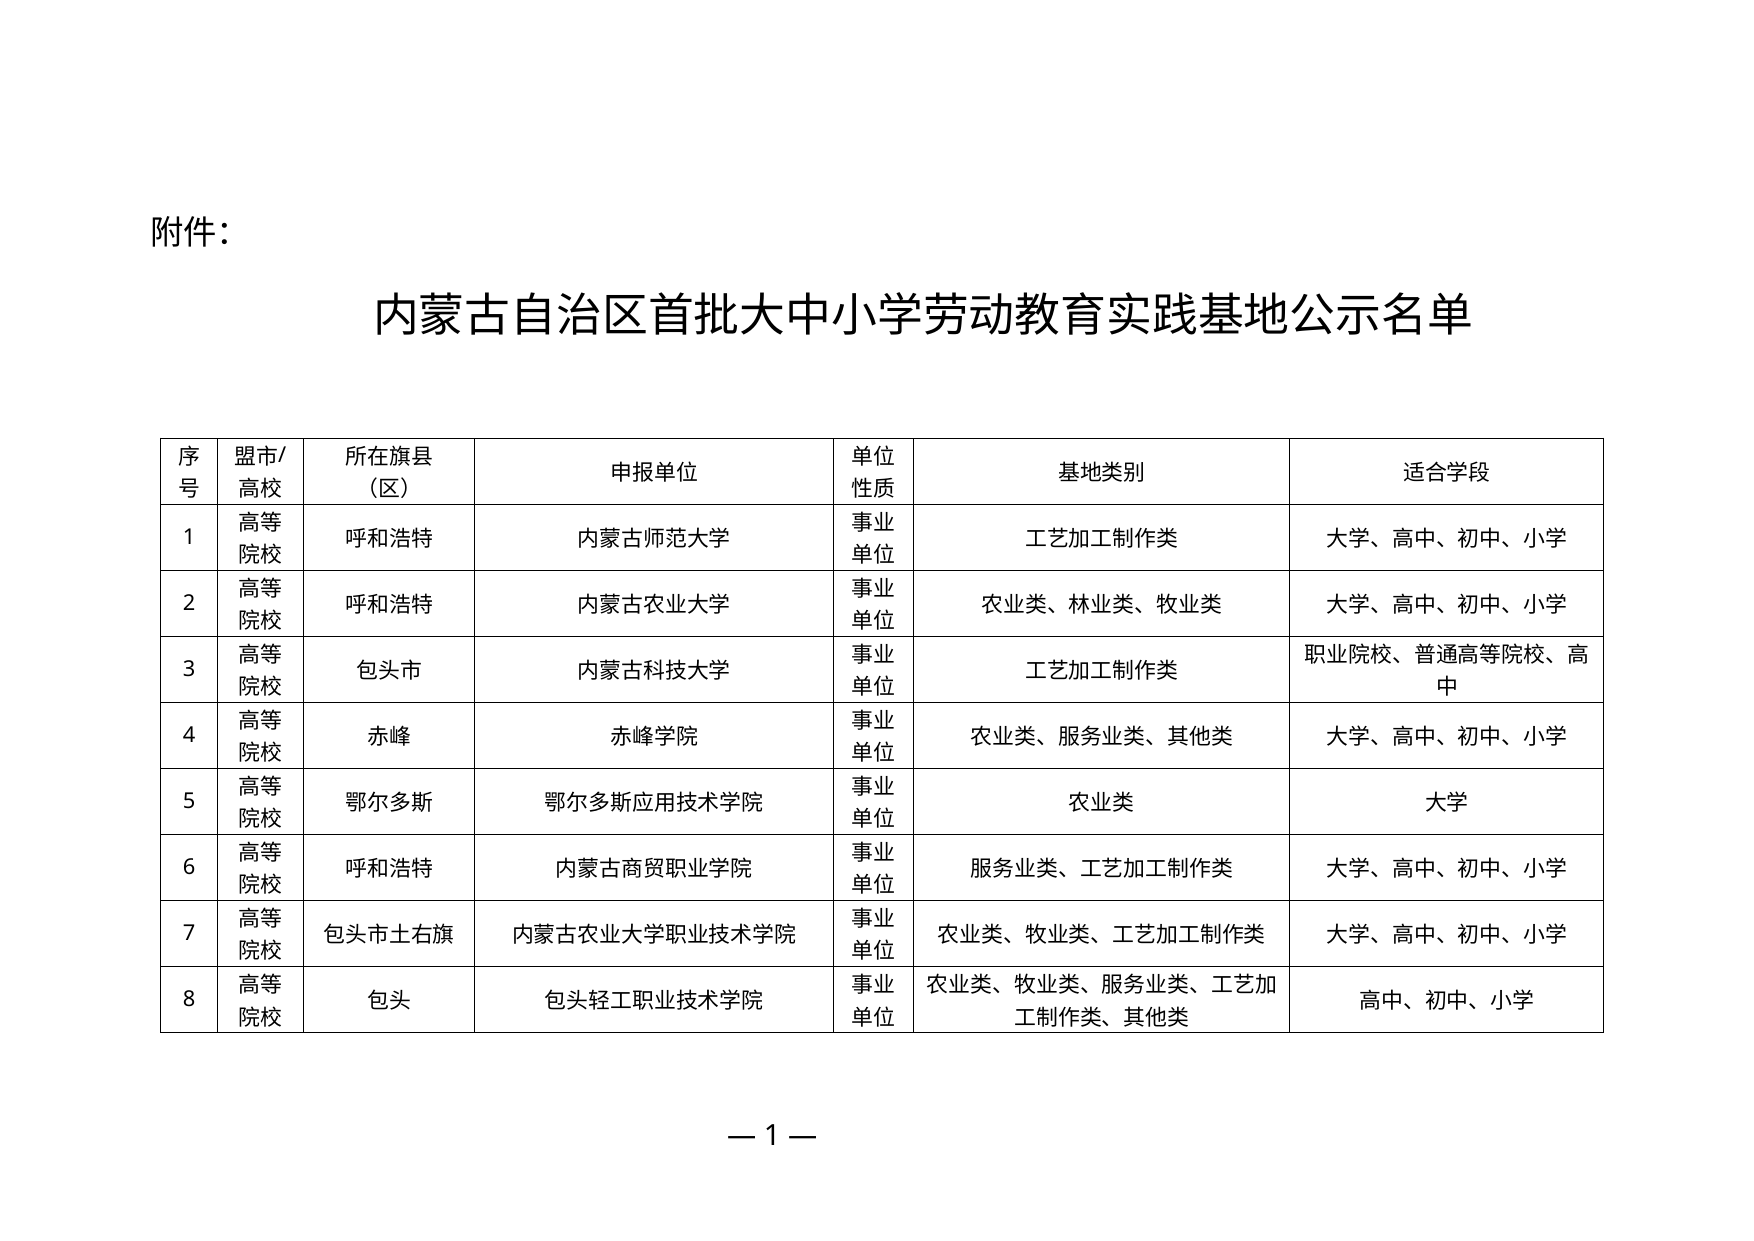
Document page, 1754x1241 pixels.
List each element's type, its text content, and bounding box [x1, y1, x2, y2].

table_cell 高等院校 [218, 901, 303, 966]
text 内蒙古自治区首批大中小学劳动教育实践基地公示名单 [150, 263, 1604, 360]
table_header 申报单位 [475, 439, 833, 504]
table_cell 事业单位 [834, 703, 913, 768]
table_cell 大学、高中、初中、小学 [1290, 571, 1603, 636]
table_cell 工艺加工制作类 [914, 505, 1289, 570]
table_cell 6 [161, 835, 217, 900]
table_cell 内蒙古商贸职业学院 [475, 835, 833, 900]
table_cell 农业类、服务业类、其他类 [914, 703, 1289, 768]
table_header 序号 [161, 439, 217, 504]
table_cell 大学、高中、初中、小学 [1290, 703, 1603, 768]
table_cell 呼和浩特 [304, 835, 474, 900]
table_cell 高中、初中、小学 [1290, 967, 1603, 1032]
table_cell 事业单位 [834, 967, 913, 1032]
table_cell 高等院校 [218, 637, 303, 702]
table_cell 高等院校 [218, 967, 303, 1032]
table_cell 农业类、牧业类、工艺加工制作类 [914, 901, 1289, 966]
table_cell 内蒙古农业大学 [475, 571, 833, 636]
table_cell 内蒙古农业大学职业技术学院 [475, 901, 833, 966]
table_cell 事业单位 [834, 901, 913, 966]
table_header 单位性质 [834, 439, 913, 504]
table_cell 大学、高中、初中、小学 [1290, 505, 1603, 570]
table_cell 高等院校 [218, 769, 303, 834]
table_cell 高等院校 [218, 571, 303, 636]
table_cell 事业单位 [834, 571, 913, 636]
table_cell 事业单位 [834, 835, 913, 900]
table_cell 服务业类、工艺加工制作类 [914, 835, 1289, 900]
table_cell 高等院校 [218, 835, 303, 900]
table_header 盟市/高校 [218, 439, 303, 504]
table_cell 高等院校 [218, 703, 303, 768]
table_cell 包头 [304, 967, 474, 1032]
table_cell 赤峰 [304, 703, 474, 768]
table_header 适合学段 [1290, 439, 1603, 504]
table_cell 包头市 [304, 637, 474, 702]
table_header 所在旗县（区） [304, 439, 474, 504]
text 附件： [150, 198, 1604, 263]
table_cell 呼和浩特 [304, 571, 474, 636]
table_cell 7 [161, 901, 217, 966]
table_cell 1 [161, 505, 217, 570]
table_cell 8 [161, 967, 217, 1032]
table_cell 农业类 [914, 769, 1289, 834]
table_cell 事业单位 [834, 637, 913, 702]
table_cell 工艺加工制作类 [914, 637, 1289, 702]
table_cell 鄂尔多斯应用技术学院 [475, 769, 833, 834]
table_cell 内蒙古科技大学 [475, 637, 833, 702]
table_cell 2 [161, 571, 217, 636]
table_cell 鄂尔多斯 [304, 769, 474, 834]
table_cell 高等院校 [218, 505, 303, 570]
table_cell 事业单位 [834, 769, 913, 834]
table_cell 呼和浩特 [304, 505, 474, 570]
table_cell 赤峰学院 [475, 703, 833, 768]
table_header 基地类别 [914, 439, 1289, 504]
table_cell 3 [161, 637, 217, 702]
table_cell 大学、高中、初中、小学 [1290, 835, 1603, 900]
table_cell 4 [161, 703, 217, 768]
table_cell 大学、高中、初中、小学 [1290, 901, 1603, 966]
table_cell 事业单位 [834, 505, 913, 570]
table_cell 5 [161, 769, 217, 834]
table_cell 包头轻工职业技术学院 [475, 967, 833, 1032]
table_cell 内蒙古师范大学 [475, 505, 833, 570]
table_cell 大学 [1290, 769, 1603, 834]
table_cell 职业院校、普通高等院校、高中 [1290, 637, 1603, 702]
table_cell 农业类、牧业类、服务业类、工艺加工制作类、其他类 [914, 967, 1289, 1032]
table_cell 农业类、林业类、牧业类 [914, 571, 1289, 636]
table_cell 包头市土右旗 [304, 901, 474, 966]
